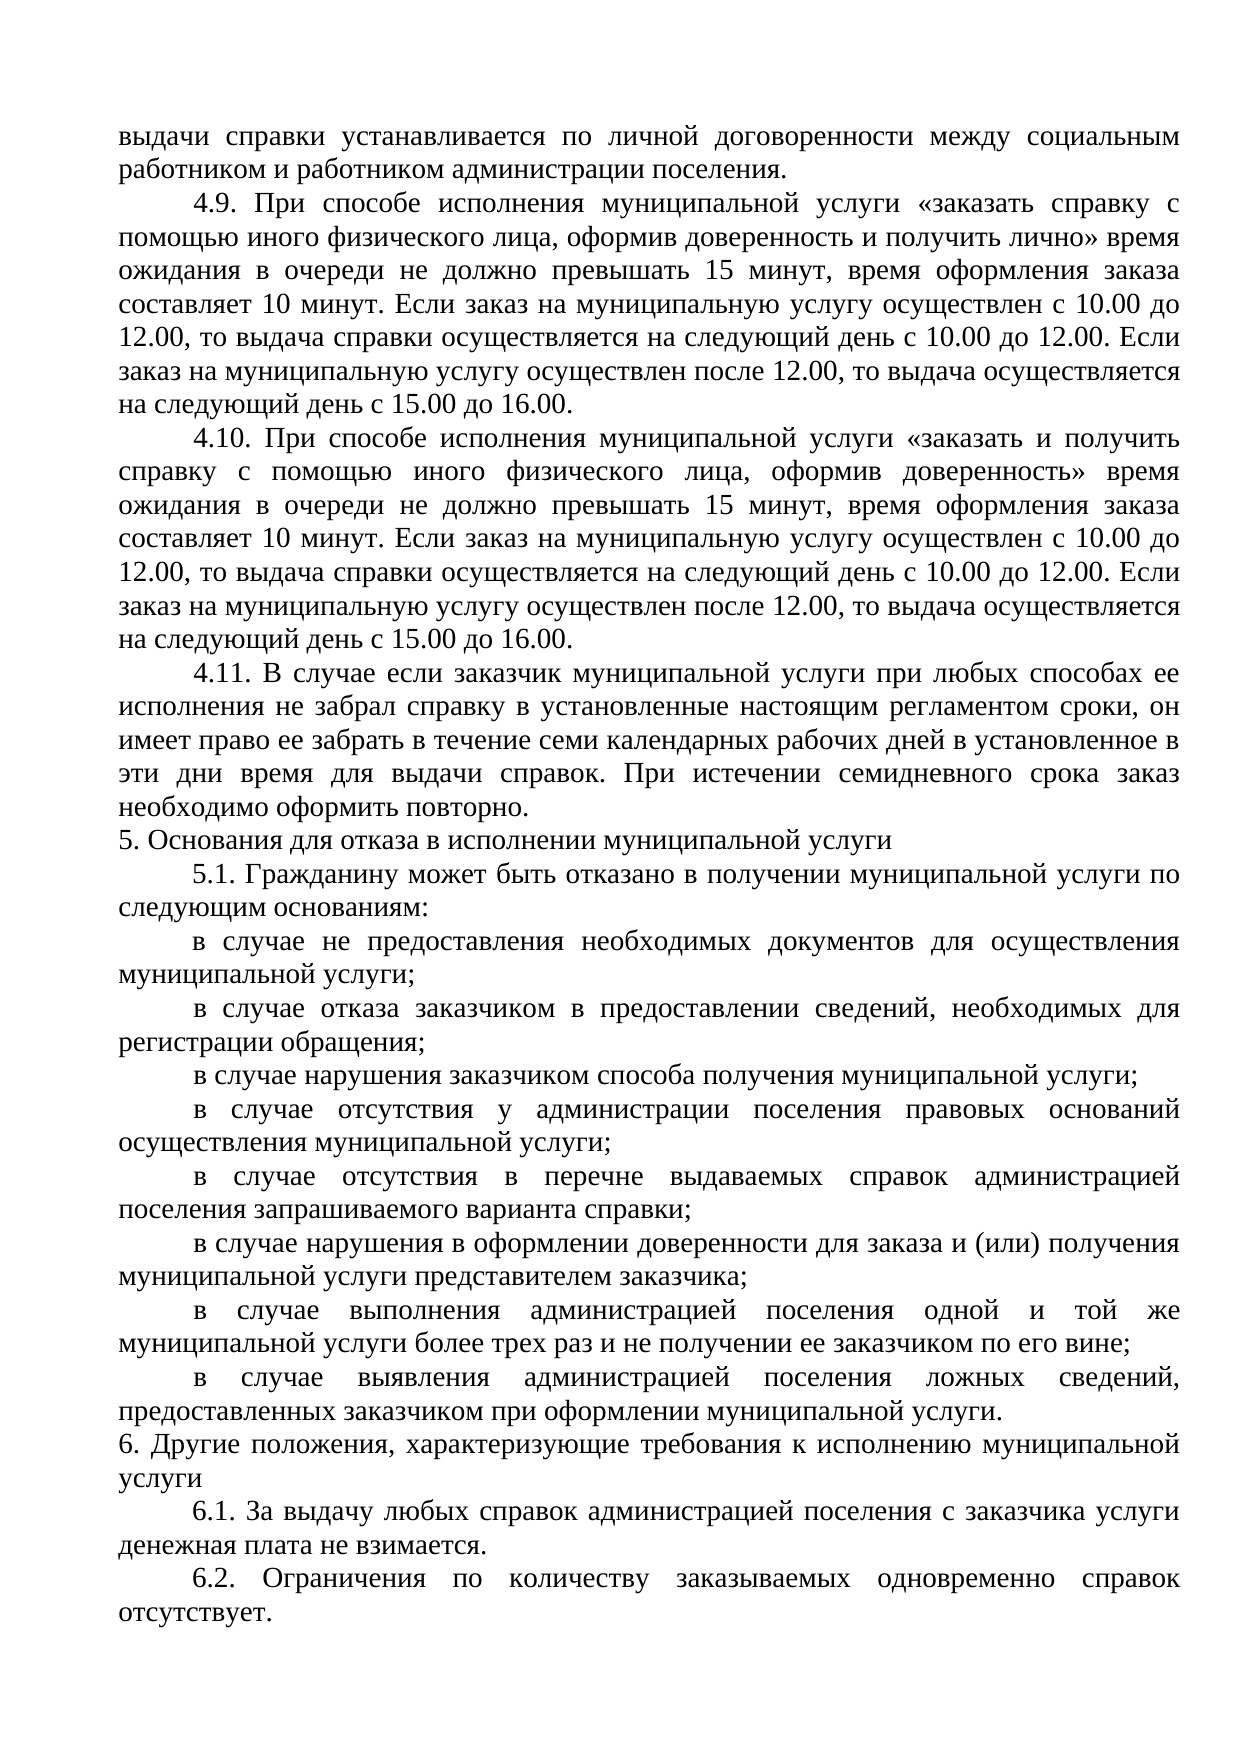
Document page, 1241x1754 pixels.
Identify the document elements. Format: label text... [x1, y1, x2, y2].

text 5.1. Гражданину может быть отказано в получении муниципальной услуги по следующим основаниям: [118, 856, 1181, 923]
text 4.11. В случае если заказчик муниципальной услуги при любых способах ее исполнения не забрал справку в установленные настоящим регламентом сроки, он имеет право ее забрать в течение семи календарных рабочих дней в установленное в эти дни время для выдачи справок. При истечении семидневного срока заказ необходимо оформить повторно. [118, 655, 1181, 822]
text в случае отказа заказчиком в предоставлении сведений, необходимых для регистрации обращения; [118, 990, 1181, 1057]
text 5. Основания для отказа в исполнении муниципальной услуги [118, 822, 1181, 856]
text 6. Другие положения, характеризующие требования к исполнению муниципальной услуги [118, 1426, 1181, 1493]
text 6.2. Ограничения по количеству заказываемых одновременно справок отсутствует. [118, 1560, 1181, 1627]
text в случае нарушения в оформлении доверенности для заказа и (или) получения муниципальной услуги представителем заказчика; [118, 1225, 1181, 1292]
text в случае нарушения заказчиком способа получения муниципальной услуги; [118, 1057, 1181, 1091]
text 4.9. При способе исполнения муниципальной услуги «заказать справку с помощью иного физического лица, оформив доверенность и получить лично» время ожидания в очереди не должно превышать 15 минут, время оформления заказа составляет 10 минут. Если заказ на муниципальную услугу осуществлен с 10.00 до 12.00, то выдача справки осуществляется на следующий день с 10.00 до 12.00. Если заказ на муниципальную услугу осуществлен после 12.00, то выдача осуществляется на следующий день с 15.00 до 16.00. [118, 185, 1181, 420]
text в случае выполнения администрацией поселения одной и той же муниципальной услуги более трех раз и не получении ее заказчиком по его вине; [118, 1292, 1181, 1359]
text в случае выявления администрацией поселения ложных сведений, предоставленных заказчиком при оформлении муниципальной услуги. [118, 1359, 1181, 1426]
text в случае отсутствия в перечне выдаваемых справок администрацией поселения запрашиваемого варианта справки; [118, 1158, 1181, 1225]
text в случае не предоставления необходимых документов для осуществления муниципальной услуги; [118, 923, 1181, 990]
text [118, 118, 1181, 185]
text в случае отсутствия у администрации поселения правовых оснований осуществления муниципальной услуги; [118, 1091, 1181, 1158]
text 4.10. При способе исполнения муниципальной услуги «заказать и получить справку с помощью иного физического лица, оформив доверенность» время ожидания в очереди не должно превышать 15 минут, время оформления заказа составляет 10 минут. Если заказ на муниципальную услугу осуществлен с 10.00 до 12.00, то выдача справки осуществляется на следующий день с 10.00 до 12.00. Если заказ на муниципальную услугу осуществлен после 12.00, то выдача осуществляется на следующий день с 15.00 до 16.00. [118, 420, 1181, 655]
text 6.1. За выдачу любых справок администрацией поселения с заказчика услуги денежная плата не взимается. [118, 1493, 1181, 1560]
